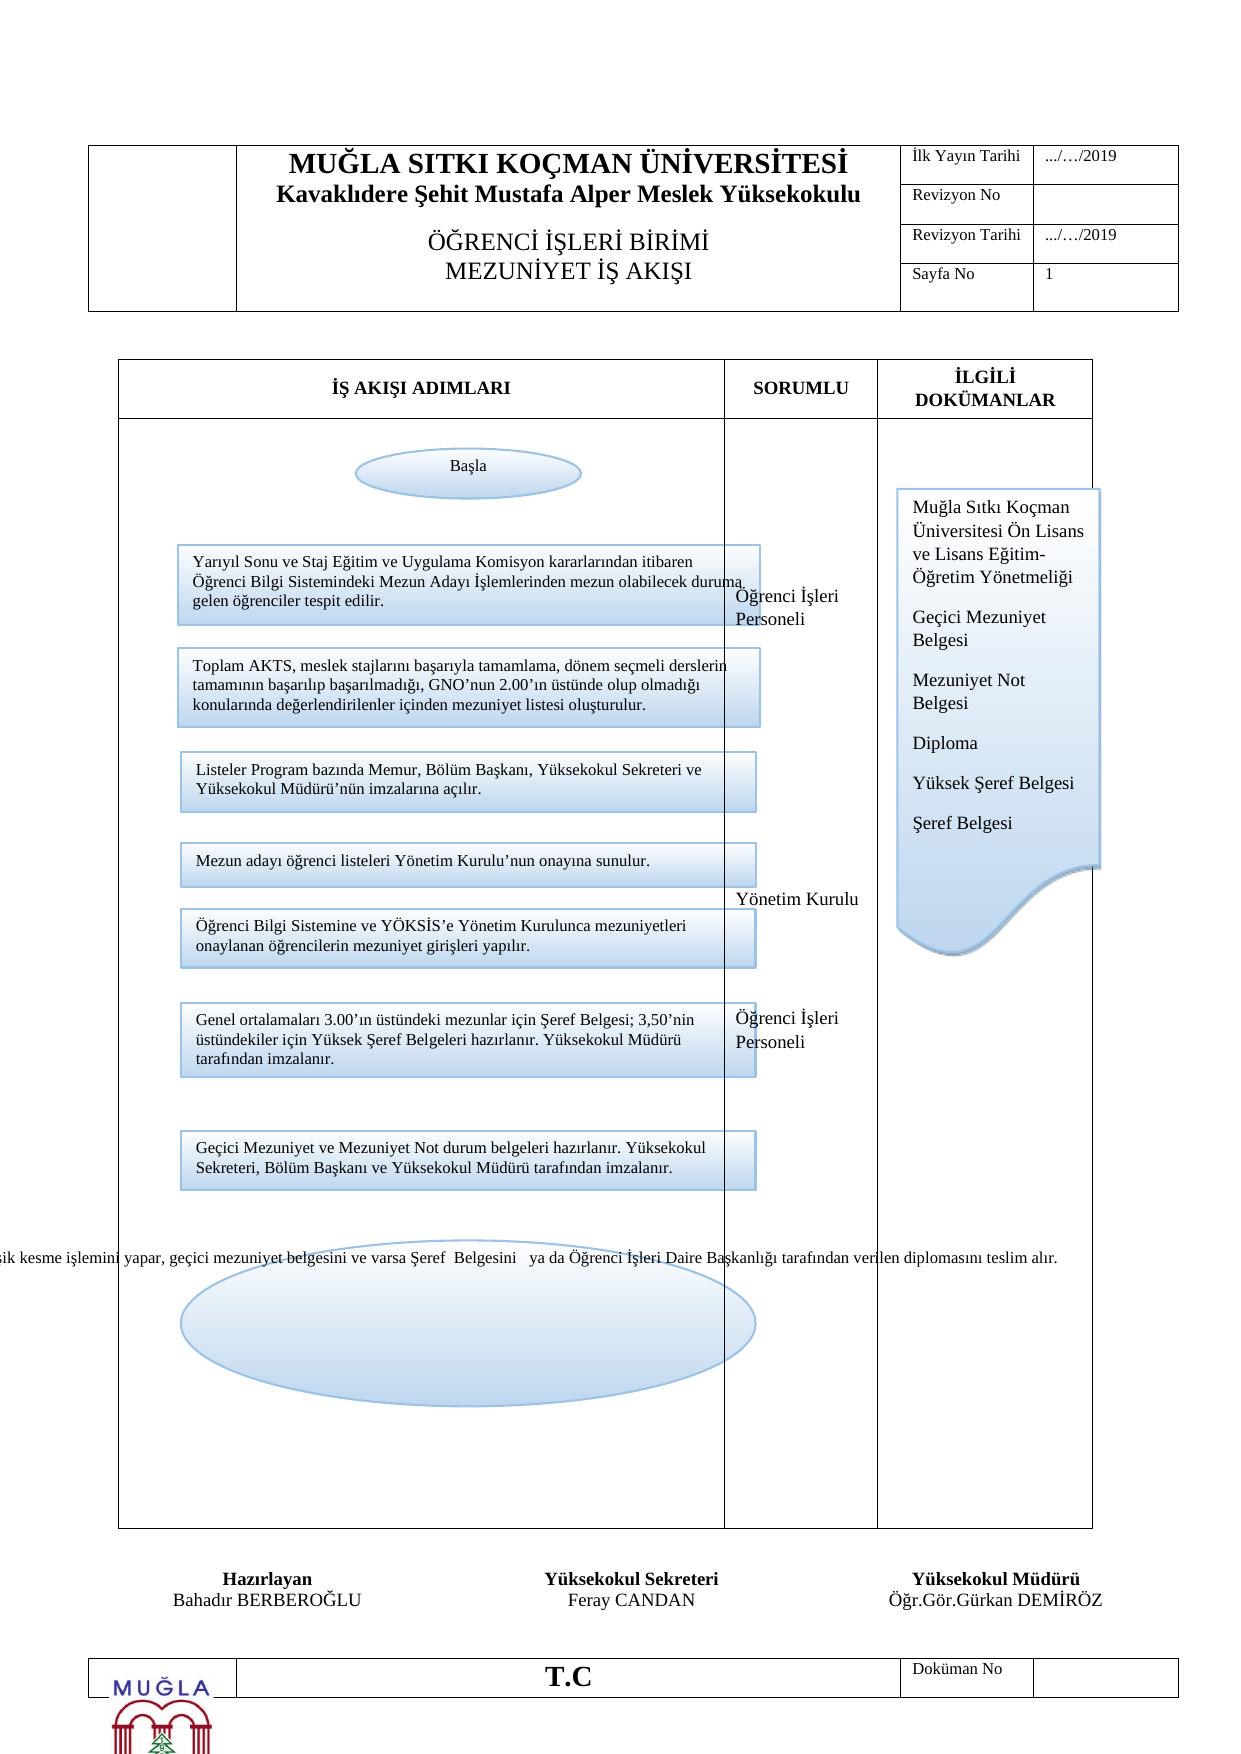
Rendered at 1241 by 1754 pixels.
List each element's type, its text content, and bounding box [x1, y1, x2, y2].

table_cell Revizyon Tarihi [901, 225, 1033, 263]
table_cell Öğrenci İşleri Personeli Yönetim Kurulu Öğrenci İşleri Personeli [725, 419, 877, 1528]
table_cell Revizyon No [901, 185, 1033, 223]
table_cell .../…/2019 [1034, 146, 1178, 184]
table_header İLGİLİ DOKÜMANLAR [878, 360, 1092, 418]
table_header [89, 1659, 236, 1697]
table_cell Feray CANDAN [449, 1589, 813, 1611]
table_header Yüksekokul Sekreteri [449, 1568, 813, 1589]
table_header Hazırlayan [85, 1568, 449, 1589]
picture [109, 1676, 214, 1754]
table_header SORUMLU [725, 360, 877, 418]
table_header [237, 146, 900, 311]
table_cell [878, 419, 1092, 1528]
table_cell Sayfa No [901, 264, 1033, 311]
table_header Doküman No [901, 1659, 1033, 1697]
table_header Yüksekokul Müdürü [814, 1568, 1178, 1589]
table_header [89, 146, 236, 311]
table_cell [119, 419, 724, 1528]
table_cell 1 [1034, 264, 1178, 311]
table_header İŞ AKIŞI ADIMLARI [119, 360, 724, 418]
table_header [1034, 1659, 1178, 1697]
table_cell Öğr.Gör.Gürkan DEMİRÖZ [814, 1589, 1178, 1611]
table_cell Bahadır BERBEROĞLU [85, 1589, 449, 1611]
table_cell .../…/2019 [1034, 225, 1178, 263]
table_cell [1034, 185, 1178, 223]
table_cell İlk Yayın Tarihi [901, 146, 1033, 184]
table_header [237, 1659, 900, 1697]
